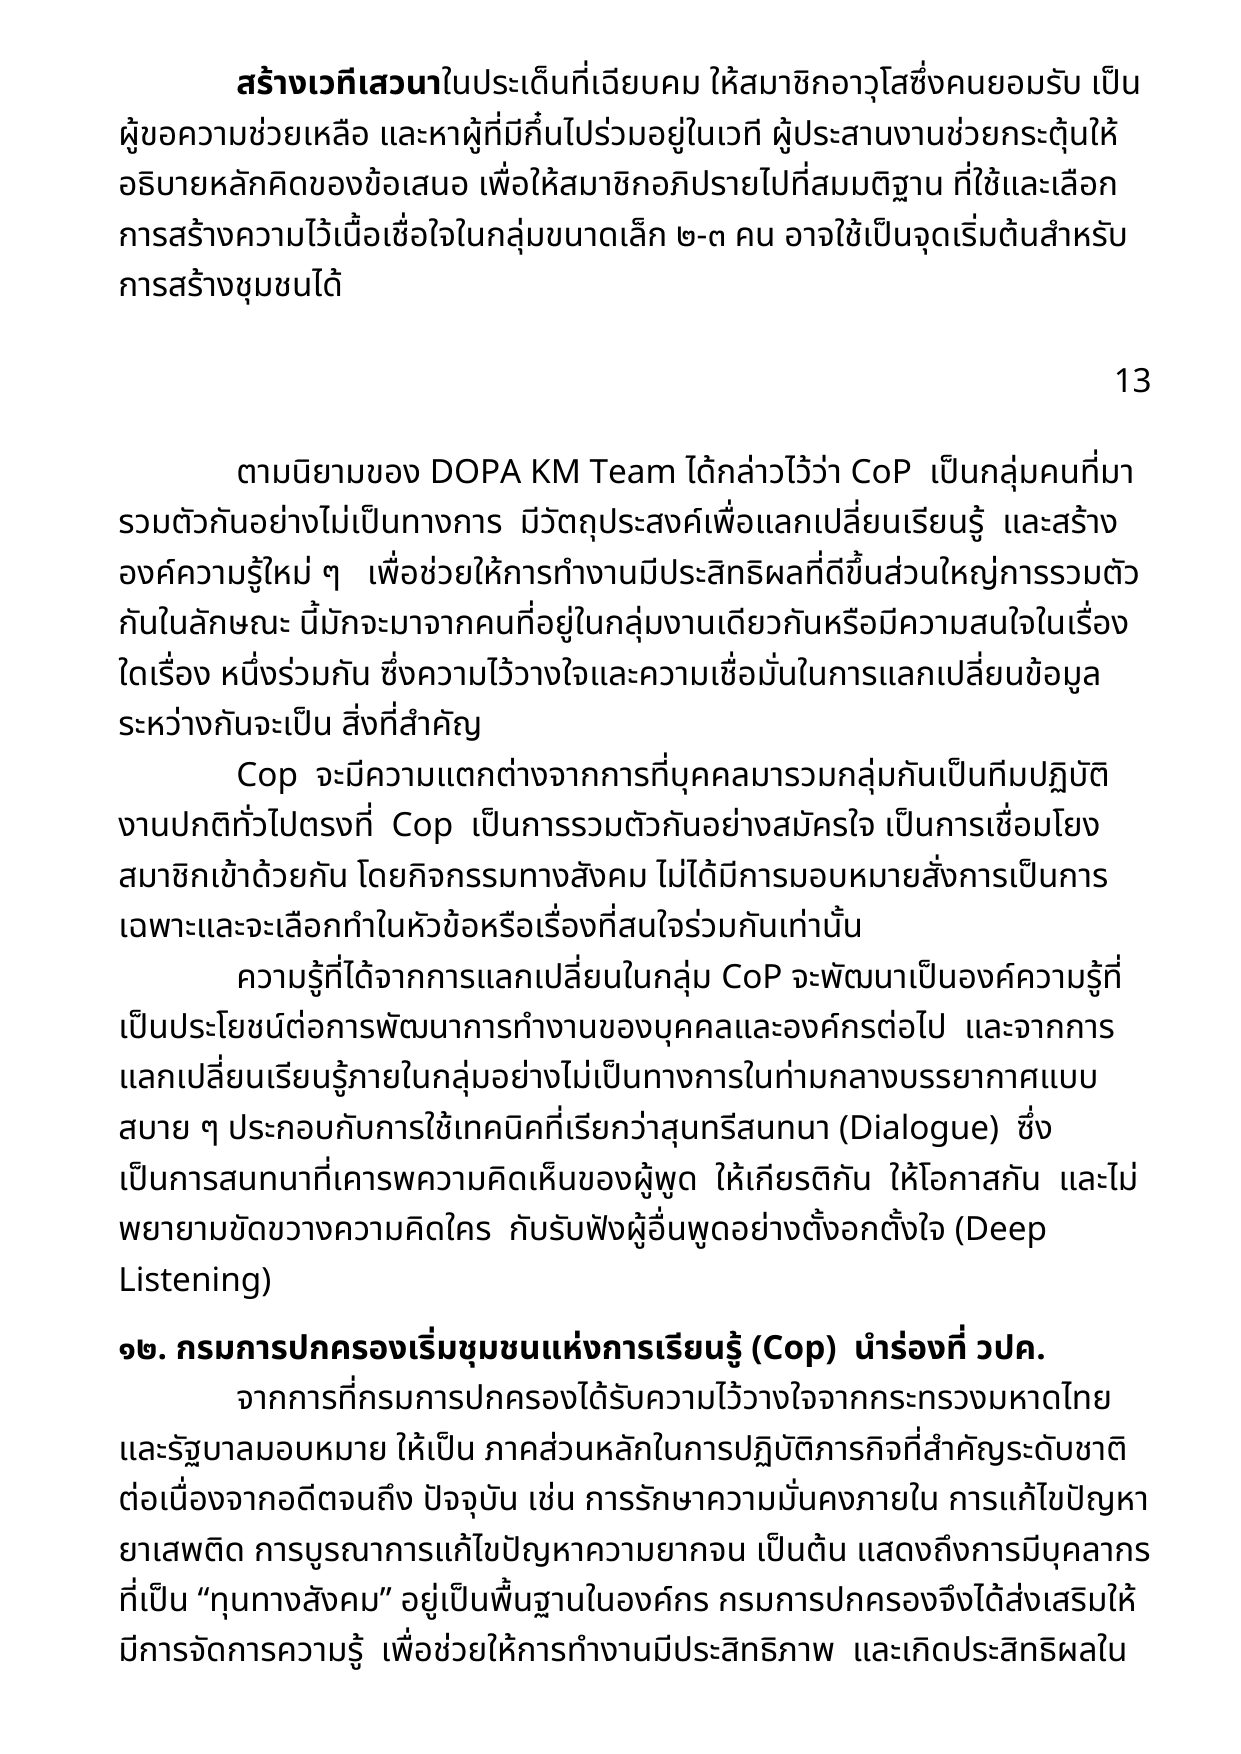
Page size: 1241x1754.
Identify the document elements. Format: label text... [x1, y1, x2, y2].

text Cop จะมีความแตกต่างจากการที่บุคคลมารวมกลุ่มกันเป็นทีมปฏิบัติงานปกติทั่วไปตรงที่ Cop เป็นการรวมตัวกันอย่างสมัครใจ เป็นการเชื่อมโยงสมาชิกเข้าด้วยกัน โดยกิจกรรมทางสังคม ไม่ได้มีการมอบหมายสั่งการเป็นการเฉพาะและจะเลือกทำในหัวข้อหรือเรื่องที่สนใจร่วมกันเท่านั้น [118, 750, 1152, 952]
text 13 [118, 357, 1152, 402]
text ความรู้ที่ได้จากการแลกเปลี่ยนในกลุ่ม CoP จะพัฒนาเป็นองค์ความรู้ที่เป็นประโยชน์ต่อการพัฒนาการทำงานของบุคคลและองค์กรต่อไป และจากการแลกเปลี่ยนเรียนรู้ภายในกลุ่มอย่างไม่เป็นทางการในท่ามกลางบรรยากาศแบบสบาย ๆ ประกอบกับการใช้เทคนิคที่เรียกว่าสุนทรีสนทนา (Dialogue) ซึ่งเป็นการสนทนาที่เคารพความคิดเห็นของผู้พูด ให้เกียรติกัน ให้โอกาสกัน และไม่พยายามขัดขวางความคิดใคร กับรับฟังผู้อื่นพูดอย่างตั้งอกตั้งใจ (Deep Listening) [118, 952, 1152, 1301]
text ๑๒. กรมการปกครองเริ่มชุมชนแห่งการเรียนรู้ (Cop) นำร่องที่ วปค. [118, 1324, 1152, 1374]
text ตามนิยามของ DOPA KM Team ได้กล่าวไว้ว่า CoP เป็นกลุ่มคนที่มารวมตัวกันอย่างไม่เป็นทางการ มีวัตถุประสงค์เพื่อแลกเปลี่ยนเรียนรู้ และสร้าง องค์ความรู้ใหม่ ๆ เพื่อช่วยให้การทำงานมีประสิทธิผลที่ดีขึ้นส่วนใหญ่การรวมตัวกันในลักษณะ นี้มักจะมาจากคนที่อยู่ในกลุ่มงานเดียวกันหรือมีความสนใจในเรื่องใดเรื่อง หนึ่งร่วมกัน ซึ่งความไว้วางใจและความเชื่อมั่นในการแลกเปลี่ยนข้อมูลระหว่างกันจะเป็น สิ่งที่สำคัญ [118, 448, 1152, 750]
text สร้างเวทีเสวนาในประเด็นที่เฉียบคม ให้สมาชิกอาวุโสซึ่งคนยอมรับ เป็นผู้ขอความช่วยเหลือ และหาผู้ที่มีกึ๋นไปร่วมอยู่ในเวที ผู้ประสานงานช่วยกระตุ้นให้อธิบายหลักคิดของข้อเสนอ เพื่อให้สมาชิกอภิปรายไปที่สมมติฐาน ที่ใช้และเลือก การสร้างความไว้เนื้อเชื่อใจในกลุ่มขนาดเล็ก ๒-๓ คน อาจใช้เป็นจุดเริ่มต้นสำหรับการสร้างชุมชนได้ [118, 59, 1152, 311]
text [118, 1374, 1152, 1677]
